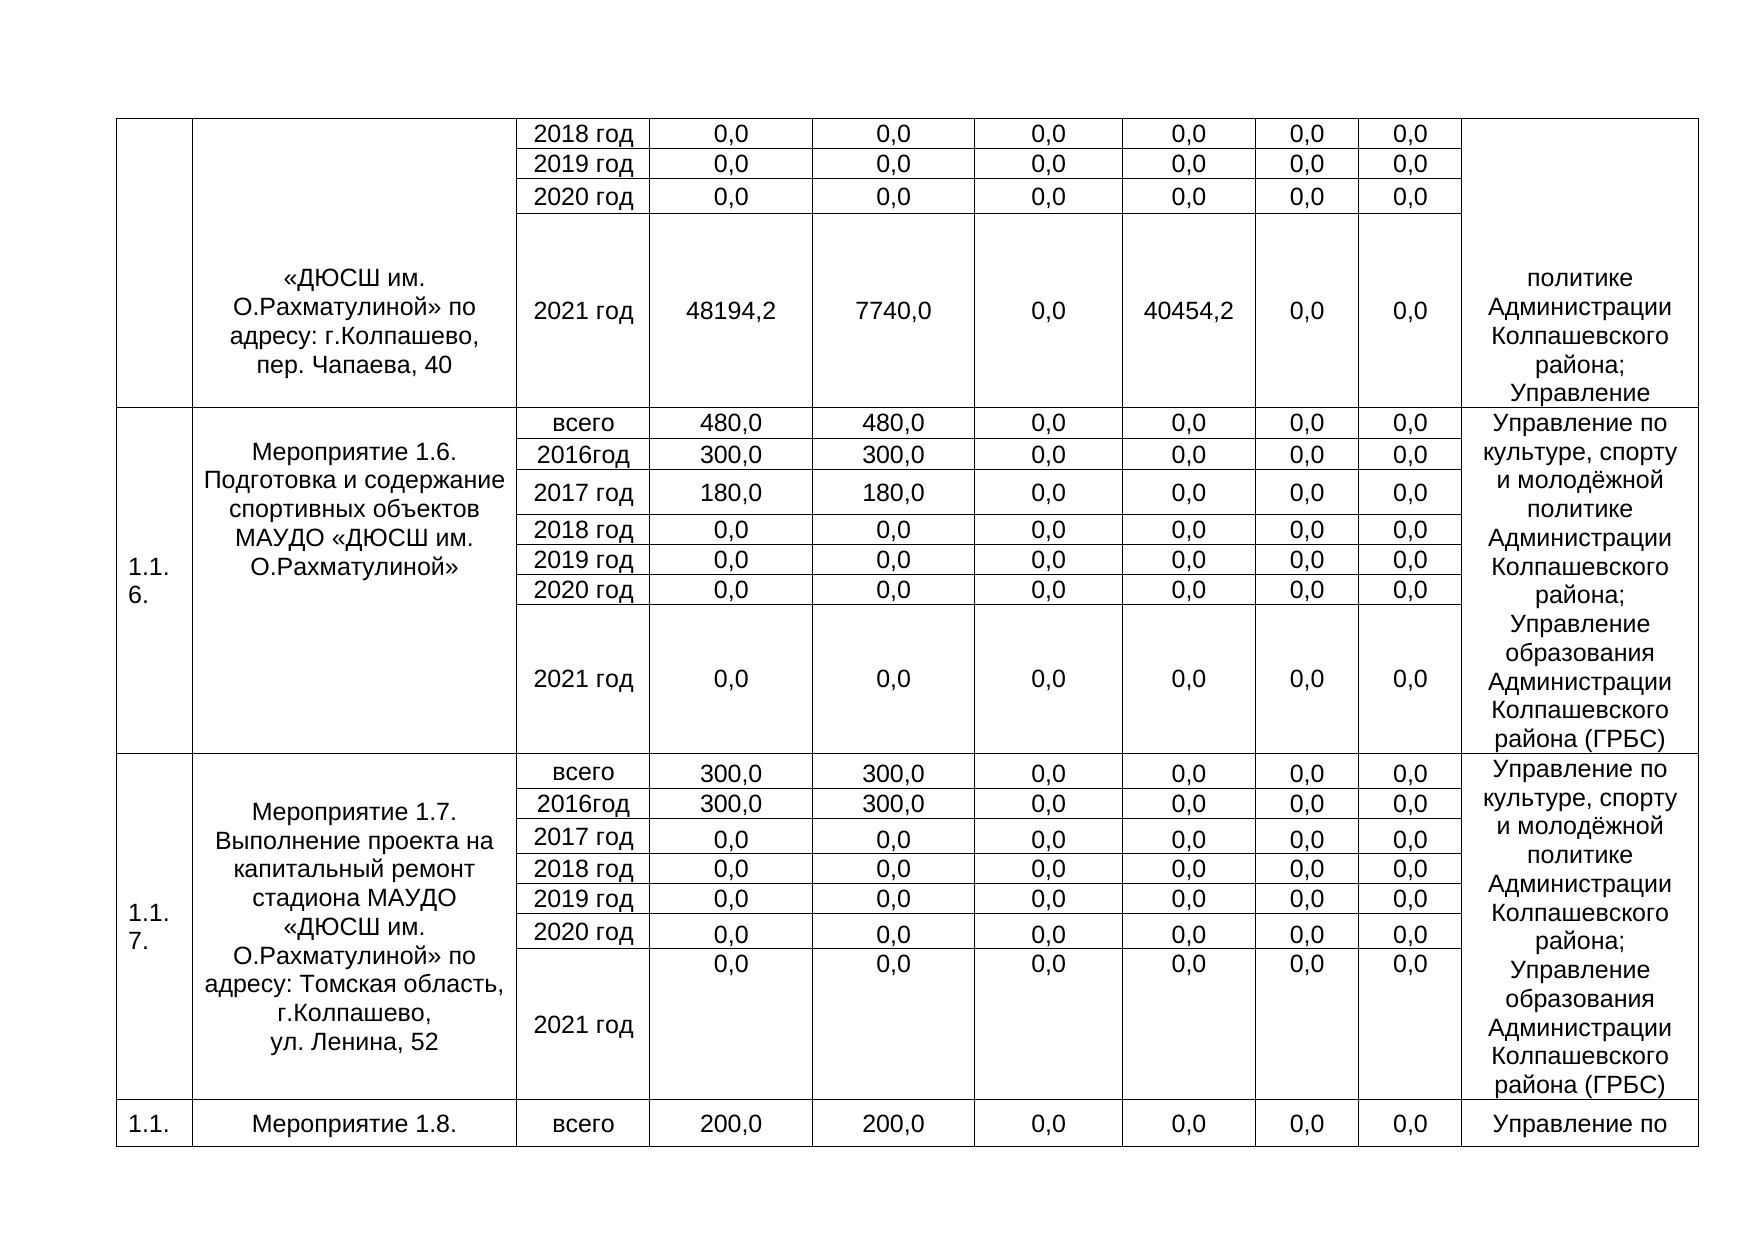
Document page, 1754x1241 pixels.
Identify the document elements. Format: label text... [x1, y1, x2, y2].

table_cell 2018 год [517, 854, 649, 883]
table_cell 0,0 [650, 179, 812, 213]
table_cell 0,0 [1359, 470, 1461, 514]
table_cell 0,0 [1256, 179, 1358, 213]
table_cell 0,0 [1359, 1100, 1461, 1146]
table_cell 0,0 [1123, 789, 1255, 818]
table_cell 0,0 [975, 854, 1122, 883]
table_cell 0,0 [1256, 819, 1358, 853]
table_cell 0,0 [975, 545, 1122, 574]
table_cell 0,0 [813, 515, 974, 544]
table_cell 0,0 [1256, 949, 1358, 1099]
table_cell 0,0 [975, 149, 1122, 178]
table_cell 0,0 [813, 119, 974, 148]
table_cell 0,0 [1256, 605, 1358, 753]
table_cell 0,0 [1359, 408, 1461, 438]
table_cell 0,0 [975, 575, 1122, 603]
table_cell 2020 год [517, 179, 649, 213]
table_cell 0,0 [1123, 119, 1255, 148]
table_cell 0,0 [813, 575, 974, 603]
table_cell 2019 год [517, 545, 649, 574]
table_cell 1.1.8 [117, 1100, 192, 1146]
table_cell 0,0 [975, 914, 1122, 948]
table_cell 0,0 [1359, 545, 1461, 574]
table_cell 0,0 [975, 605, 1122, 753]
table_cell 40454,2 [1123, 214, 1255, 407]
table_cell 0,0 [813, 854, 974, 883]
table_cell 0,0 [975, 214, 1122, 407]
table_cell 0,0 [1359, 605, 1461, 753]
table_cell 0,0 [1123, 408, 1255, 438]
table_cell 0,0 [650, 914, 812, 948]
table_cell 0,0 [975, 949, 1122, 1099]
table_cell 0,0 [1123, 854, 1255, 883]
table_cell 0,0 [1123, 515, 1255, 544]
table_cell 300,0 [650, 789, 812, 818]
table_cell 0,0 [975, 408, 1122, 438]
table_cell Мероприятие 1.6. Подготовка и содержание спортивных объектов МАУДО «ДЮСШ им. О.Рахматулиной» [193, 408, 516, 753]
table_cell 0,0 [813, 545, 974, 574]
table_cell 300,0 [813, 754, 974, 788]
table_cell 0,0 [1256, 914, 1358, 948]
table_cell 0,0 [650, 515, 812, 544]
table_cell 0,0 [1359, 214, 1461, 407]
table_cell 300,0 [650, 439, 812, 469]
table_cell 2020 год [517, 914, 649, 948]
table_cell 480,0 [813, 408, 974, 438]
table_cell всего [517, 754, 649, 788]
table_cell 2017 год [517, 819, 649, 853]
table_cell 2017 год [517, 470, 649, 514]
table_cell 0,0 [975, 754, 1122, 788]
table_cell 0,0 [1123, 605, 1255, 753]
table_cell 0,0 [1123, 884, 1255, 913]
table_cell Мероприятие 1.7. Выполнение проекта на капитальный ремонт стадиона МАУДО «ДЮСШ им. О.Рахматулиной» по адресу: Томская область, г.Колпашево, ул. Ленина, 52 [193, 754, 516, 1099]
table_cell всего [517, 1100, 649, 1146]
table_cell 0,0 [1359, 149, 1461, 178]
table_cell 0,0 [1359, 914, 1461, 948]
table_cell 0,0 [813, 605, 974, 753]
table_cell 0,0 [1359, 949, 1461, 1099]
table_cell 0,0 [1256, 408, 1358, 438]
table_cell 0,0 [650, 819, 812, 853]
table_cell 0,0 [1123, 149, 1255, 178]
table_cell 0,0 [975, 179, 1122, 213]
table_cell 300,0 [650, 754, 812, 788]
table_cell 48194,2 [650, 214, 812, 407]
table_cell 0,0 [1123, 179, 1255, 213]
table_cell 0,0 [650, 119, 812, 148]
table_cell 0,0 [650, 949, 812, 1099]
table_cell 0,0 [650, 575, 812, 603]
table_cell 0,0 [1256, 119, 1358, 148]
table_cell 0,0 [1256, 439, 1358, 469]
table_cell 0,0 [813, 949, 974, 1099]
table_cell 200,0 [813, 1100, 974, 1146]
table_cell 0,0 [1359, 179, 1461, 213]
table_cell 2019 год [517, 884, 649, 913]
table_cell 0,0 [1256, 789, 1358, 818]
table_cell 0,0 [1359, 884, 1461, 913]
table_cell 0,0 [1256, 470, 1358, 514]
table_cell 180,0 [650, 470, 812, 514]
table_cell 0,0 [975, 789, 1122, 818]
table_cell 200,0 [650, 1100, 812, 1146]
table_cell 0,0 [1123, 754, 1255, 788]
table_cell 0,0 [1359, 575, 1461, 603]
table_cell 2021 год [517, 214, 649, 407]
table_cell 0,0 [650, 545, 812, 574]
table_cell 2016год [517, 439, 649, 469]
table_cell 0,0 [650, 149, 812, 178]
table_cell 0,0 [975, 1100, 1122, 1146]
table_cell 2018 год [517, 119, 649, 148]
table_cell 0,0 [975, 515, 1122, 544]
table_cell 0,0 [1256, 149, 1358, 178]
table_cell 0,0 [813, 884, 974, 913]
table_cell 2018 год [517, 515, 649, 544]
table_cell 0,0 [1359, 819, 1461, 853]
table_cell 180,0 [813, 470, 974, 514]
table_cell 0,0 [650, 884, 812, 913]
table_cell 0,0 [813, 914, 974, 948]
table_cell 1.1.7. [117, 754, 192, 1099]
table_cell 2021 год [517, 605, 649, 753]
table_cell 0,0 [1359, 515, 1461, 544]
table_cell 0,0 [1359, 789, 1461, 818]
table_cell 0,0 [1123, 914, 1255, 948]
table_cell 0,0 [975, 470, 1122, 514]
table_cell 0,0 [1123, 819, 1255, 853]
table_cell 0,0 [1256, 545, 1358, 574]
table_cell 0,0 [975, 119, 1122, 148]
table_cell 0,0 [1256, 1100, 1358, 1146]
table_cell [193, 1100, 516, 1146]
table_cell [1462, 1100, 1698, 1146]
table_cell 300,0 [813, 789, 974, 818]
table_cell 0,0 [1256, 884, 1358, 913]
table_cell 0,0 [1256, 214, 1358, 407]
table_cell 0,0 [650, 605, 812, 753]
table_cell 2019 год [517, 149, 649, 178]
table_cell 0,0 [1123, 949, 1255, 1099]
table_cell 0,0 [1123, 1100, 1255, 1146]
table_cell 7740,0 [813, 214, 974, 407]
table_cell 0,0 [975, 884, 1122, 913]
table_cell всего [517, 408, 649, 438]
table_cell 0,0 [1123, 545, 1255, 574]
table_cell 2020 год [517, 575, 649, 603]
table_cell 0,0 [1256, 575, 1358, 603]
table_cell 2021 год [517, 949, 649, 1099]
table_cell 0,0 [1123, 439, 1255, 469]
table_cell 0,0 [975, 819, 1122, 853]
table_cell 0,0 [1359, 854, 1461, 883]
table_cell 0,0 [1256, 754, 1358, 788]
table_cell 2016год [517, 789, 649, 818]
table_cell 0,0 [1123, 470, 1255, 514]
table_cell 0,0 [1359, 119, 1461, 148]
table_cell 0,0 [1123, 575, 1255, 603]
table_cell 480,0 [650, 408, 812, 438]
table_cell 0,0 [650, 854, 812, 883]
table_cell 0,0 [1359, 439, 1461, 469]
table_cell 0,0 [1256, 515, 1358, 544]
table_cell 1.1.6. [117, 408, 192, 753]
table_cell 0,0 [813, 179, 974, 213]
table_cell 0,0 [1359, 754, 1461, 788]
table_cell 0,0 [813, 819, 974, 853]
table_cell 0,0 [813, 149, 974, 178]
table_cell 0,0 [975, 439, 1122, 469]
table_cell 300,0 [813, 439, 974, 469]
table_cell 0,0 [1256, 854, 1358, 883]
